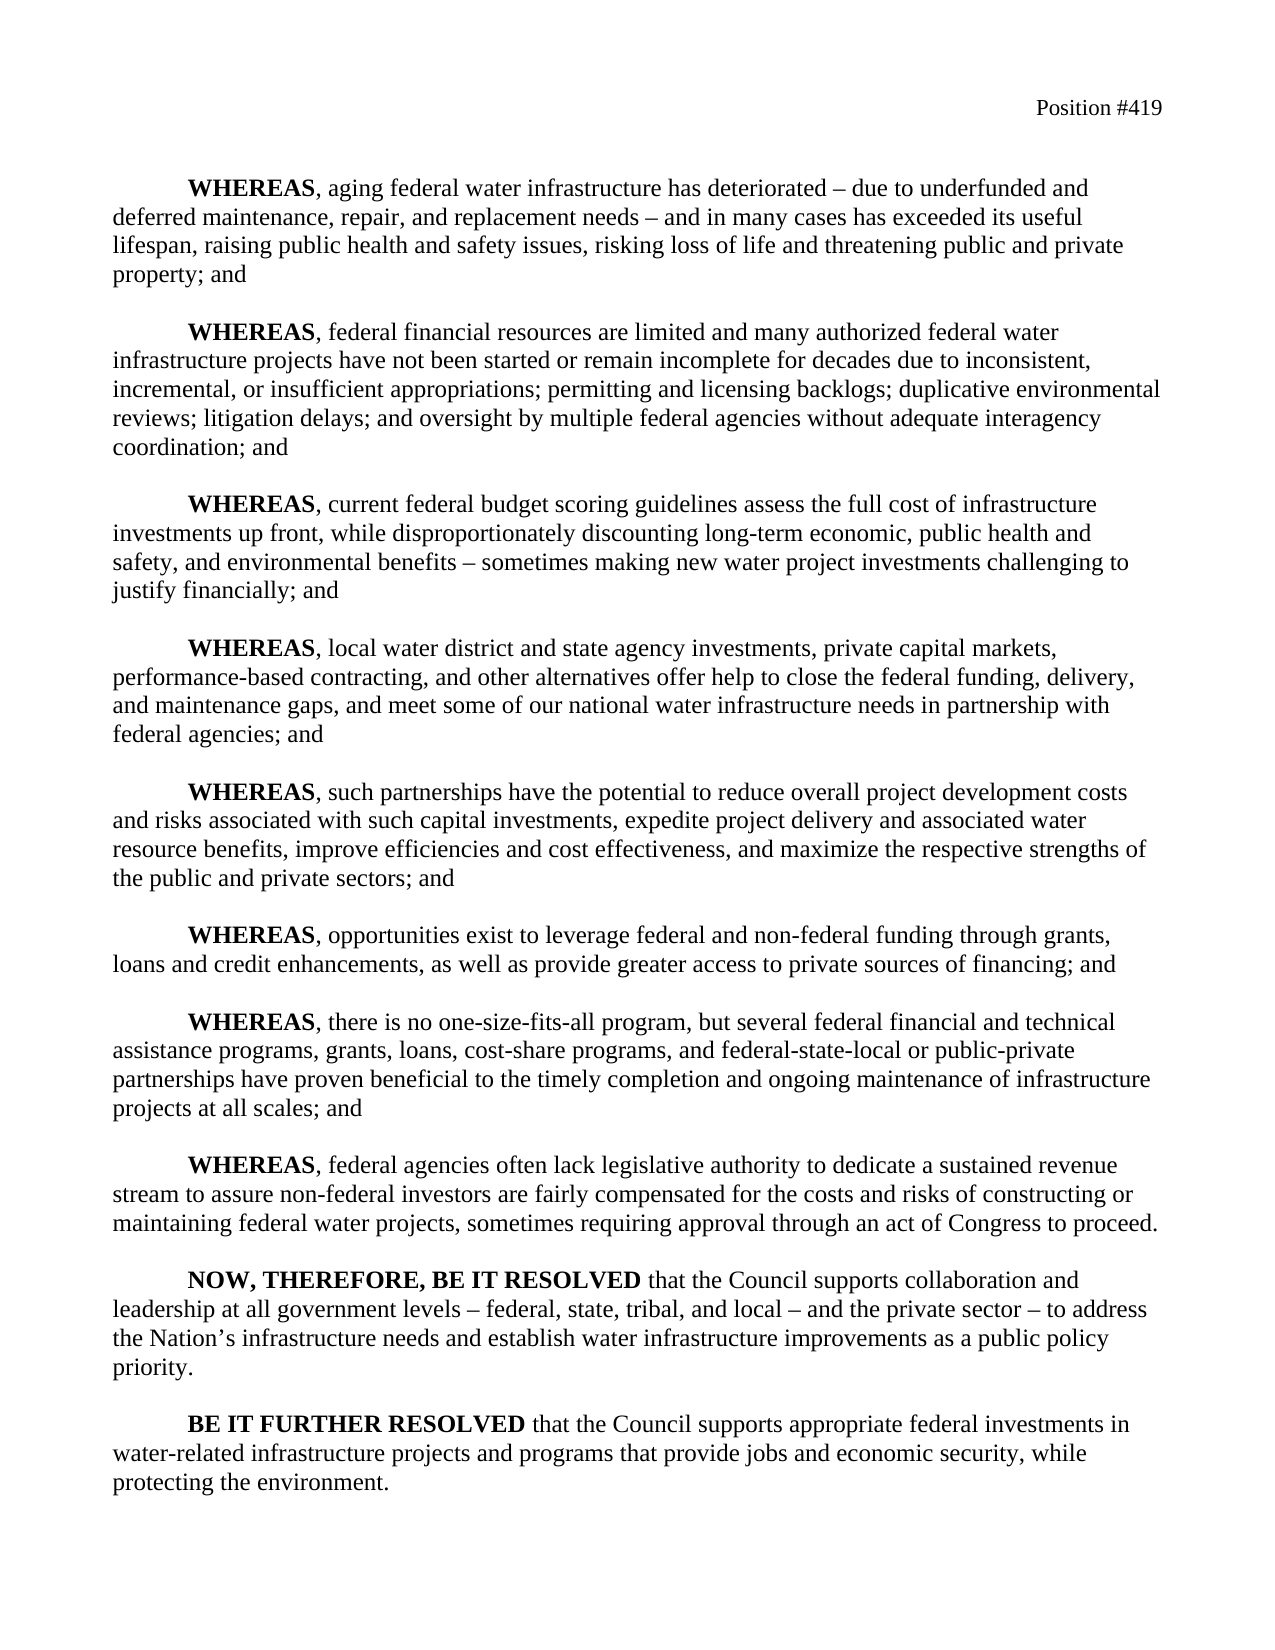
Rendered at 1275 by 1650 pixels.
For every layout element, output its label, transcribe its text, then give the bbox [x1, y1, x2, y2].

text WHEREAS, there is no one-size-fits-all program, but several federal financial and technical assistance programs, grants, loans, cost-share programs, and federal-state-local or public-private partnerships have proven beneficial to the timely completion and ongoing maintenance of infrastructure projects at all scales; and [112, 1007, 1162, 1122]
text NOW, THEREFORE, BE IT RESOLVED that the Council supports collaboration and leadership at all government levels – federal, state, tribal, and local – and the private sector – to address the Nation’s infrastructure needs and establish water infrastructure improvements as a public policy priority. [112, 1265, 1162, 1380]
text WHEREAS, current federal budget scoring guidelines assess the full cost of infrastructure investments up front, while disproportionately discounting long-term economic, public health and safety, and environmental benefits – sometimes making new water project investments challenging to justify financially; and [112, 489, 1162, 604]
text WHEREAS, opportunities exist to leverage federal and non-federal funding through grants, loans and credit enhancements, as well as provide greater access to private sources of financing; and [112, 920, 1162, 978]
text WHEREAS, federal financial resources are limited and many authorized federal water infrastructure projects have not been started or remain incomplete for decades due to inconsistent, incremental, or insufficient appropriations; permitting and licensing backlogs; duplicative environmental reviews; litigation delays; and oversight by multiple federal agencies without adequate interagency coordination; and [112, 317, 1162, 460]
text WHEREAS, aging federal water infrastructure has deteriorated – due to underfunded and deferred maintenance, repair, and replacement needs – and in many cases has exceeded its useful lifespan, raising public health and safety issues, risking loss of life and threatening public and private property; and [112, 173, 1162, 288]
text WHEREAS, local water district and state agency investments, private capital markets, performance-based contracting, and other alternatives offer help to close the federal funding, delivery, and maintenance gaps, and meet some of our national water infrastructure needs in partnership with federal agencies; and [112, 633, 1162, 748]
text WHEREAS, such partnerships have the potential to reduce overall project development costs and risks associated with such capital investments, expedite project delivery and associated water resource benefits, improve efficiencies and cost effectiveness, and maximize the respective strengths of the public and private sectors; and [112, 777, 1162, 892]
text WHEREAS, federal agencies often lack legislative authority to dedicate a sustained revenue stream to assure non-federal investors are fairly compensated for the costs and risks of constructing or maintaining federal water projects, sometimes requiring approval through an act of Congress to proceed. [112, 1150, 1162, 1237]
text BE IT FURTHER RESOLVED that the Council supports appropriate federal investments in water-related infrastructure projects and programs that provide jobs and economic security, while protecting the environment. [112, 1409, 1162, 1495]
